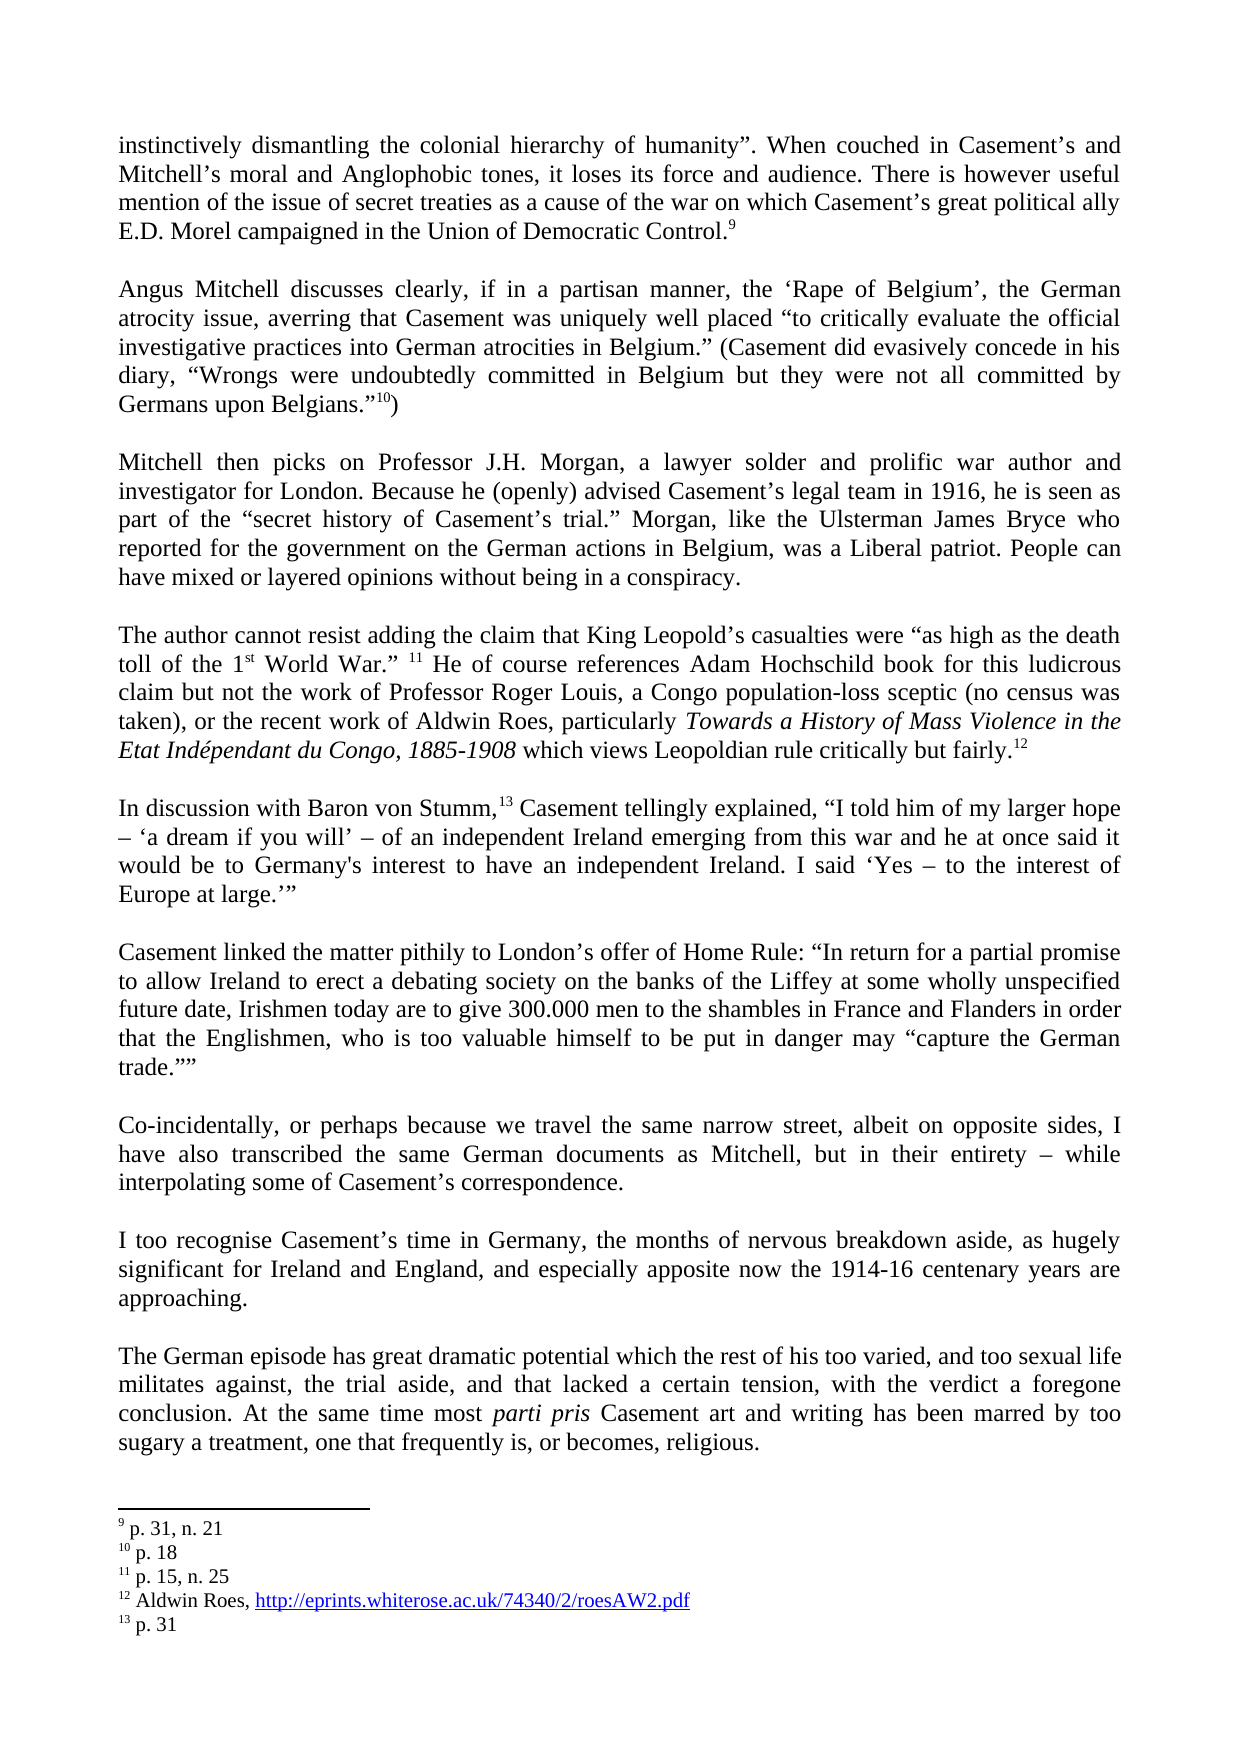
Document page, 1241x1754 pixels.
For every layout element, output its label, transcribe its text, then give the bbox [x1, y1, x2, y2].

text In discussion with Baron von Stumm, Casement tellingly explained, “I told him of my larger hope – ‘a dream if you will’ – of an independent Ireland emerging from this war and he at once said it would be to Germany's interest to have an independent Ireland. I said ‘Yes – to the interest of Europe at large.’” [118, 793, 1122, 908]
text The author cannot resist adding the claim that King Leopold’s casualties were “as high as the death toll of the 1st World War.” He of course references Adam Hochschild book for this ludicrous claim but not the work of Professor Roger Louis, a Congo population-loss sceptic (no census was taken), or the recent work of Aldwin Roes, particularly Towards a History of Mass Violence in the Etat Indépendant du Congo, 1885-1908 which views Leopoldian rule critically but fairly. [118, 620, 1122, 764]
text Casement linked the matter pithily to London’s offer of Home Rule: “In return for a partial promise to allow Ireland to erect a debating society on the banks of the Liffey at some wholly unspecified future date, Irishmen today are to give 300.000 men to the shambles in France and Flanders in order that the Englishmen, who is too valuable himself to be put in danger may “capture the German trade.”” [118, 937, 1122, 1081]
text I too recognise Casement’s time in Germany, the months of nervous breakdown aside, as hugely significant for Ireland and England, and especially apposite now the 1914-16 centenary years are approaching. [118, 1225, 1122, 1312]
text Co-incidentally, or perhaps because we travel the same narrow street, albeit on opposite sides, I have also transcribed the same German documents as Mitchell, but in their entirety – while interpolating some of Casement’s correspondence. [118, 1110, 1122, 1196]
text Mitchell then picks on Professor J.H. Morgan, a lawyer solder and prolific war author and investigator for London. Because he (openly) advised Casement’s legal team in 1916, he is seen as part of the “secret history of Casement’s trial.” Morgan, like the Ulsterman James Bryce who reported for the government on the German actions in Belgium, was a Liberal patriot. People can have mixed or layered opinions without being in a conspiracy. [118, 447, 1122, 591]
text Angus Mitchell discusses clearly, if in a partisan manner, the ‘Rape of Belgium’, the German atrocity issue, averring that Casement was uniquely well placed “to critically evaluate the official investigative practices into German atrocities in Belgium.” (Casement did evasively concede in his diary, “Wrongs were undoubtedly committed in Belgium but they were not all committed by Germans upon Belgians.”) [118, 274, 1122, 418]
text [118, 130, 1122, 245]
text The German episode has great dramatic potential which the rest of his too varied, and too sexual life militates against, the trial aside, and that lacked a certain tension, with the verdict a foregone conclusion. At the same time most parti pris Casement art and writing has been marred by too sugary a treatment, one that frequently is, or becomes, religious. [118, 1341, 1122, 1456]
